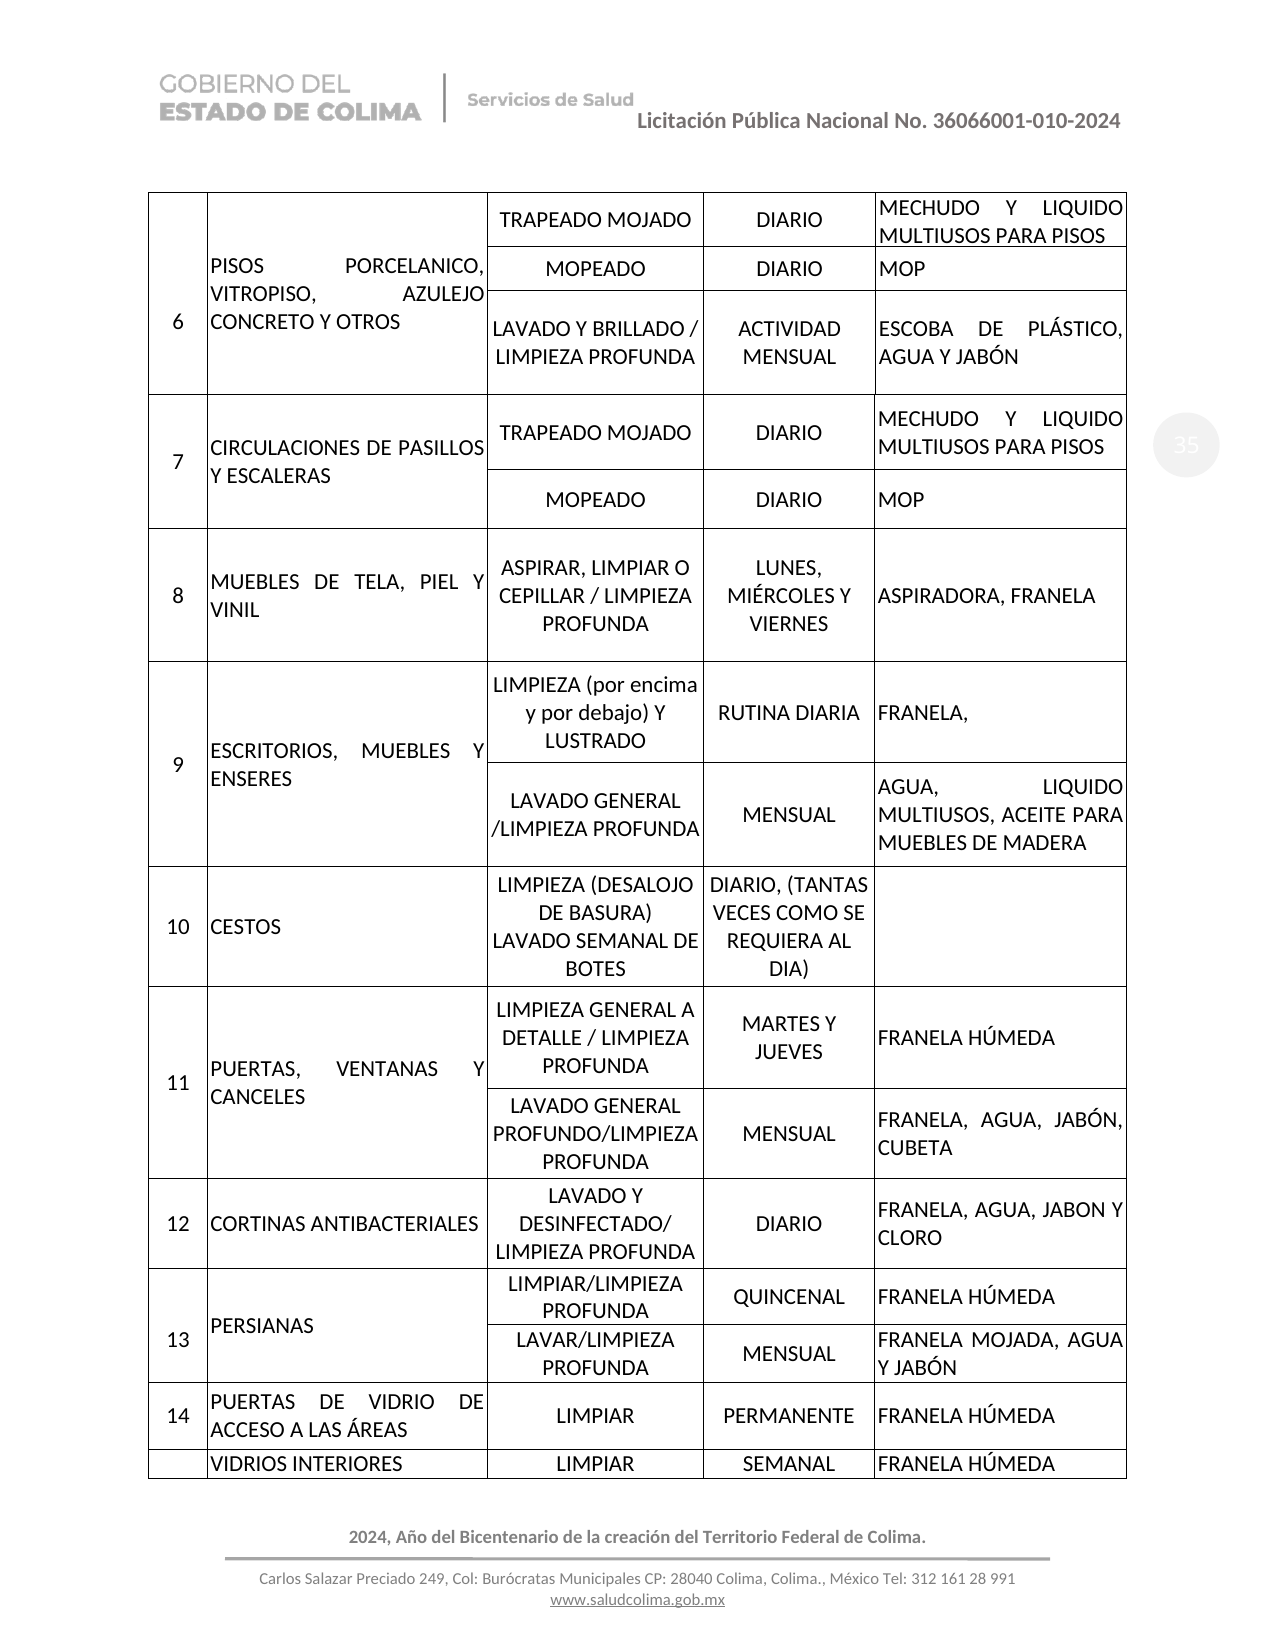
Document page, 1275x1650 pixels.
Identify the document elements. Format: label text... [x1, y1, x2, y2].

table_cell DIARIO [704, 470, 874, 528]
table_cell DIARIO, (TANTAS VECES COMO SE REQUIERA AL DIA) [704, 867, 874, 986]
table_cell FRANELA HÚMEDA [875, 1383, 1126, 1448]
table_cell DIARIO [704, 247, 875, 290]
table_cell LAVADO GENERAL PROFUNDO/LIMPIEZA PROFUNDA [488, 1089, 703, 1178]
table_cell LUNES, MIÉRCOLES Y VIERNES [704, 529, 874, 661]
table_cell MUEBLES DE TELA, PIEL Y VINIL [208, 529, 487, 661]
table_cell FRANELA, [875, 662, 1126, 762]
table_cell LAVADO Y BRILLADO / LIMPIEZA PROFUNDA [488, 291, 703, 394]
table_cell 14 [149, 1383, 207, 1448]
table_cell ASPIRADORA, FRANELA [875, 529, 1126, 661]
table_cell 13 [149, 1269, 207, 1382]
table_cell PERMANENTE [704, 1383, 874, 1448]
table_cell 9 [149, 662, 207, 866]
table_cell CIRCULACIONES DE PASILLOS Y ESCALERAS [208, 395, 487, 528]
table_cell 15 [149, 1450, 207, 1478]
table_cell VIDRIOS INTERIORES [208, 1450, 487, 1478]
table_cell PUERTAS DE VIDRIO DE ACCESO A LAS ÁREAS [208, 1383, 487, 1448]
table_cell ASPIRAR, LIMPIAR O CEPILLAR / LIMPIEZA PROFUNDA [488, 529, 703, 661]
table_cell LIMPIEZA (DESALOJO DE BASURA) LAVADO SEMANAL DE BOTES [488, 867, 703, 986]
table_cell MENSUAL [704, 1325, 874, 1382]
table_cell SEMANAL [704, 1450, 874, 1478]
table_cell LAVADO GENERAL /LIMPIEZA PROFUNDA [488, 763, 703, 866]
table_cell QUINCENAL [704, 1269, 874, 1323]
table_cell MECHUDO Y LIQUIDO MULTIUSOS PARA PISOS [876, 193, 1126, 246]
table_cell LIMPIAR/LIMPIEZA PROFUNDA [488, 1269, 703, 1323]
table_cell ACTIVIDAD MENSUAL [704, 291, 875, 394]
table_cell ESCRITORIOS, MUEBLES Y ENSERES [208, 662, 487, 866]
table_cell MENSUAL [704, 1089, 874, 1178]
table_cell DIARIO [704, 1179, 874, 1268]
table_cell RUTINA DIARIA [704, 662, 874, 762]
table_cell PISOS PORCELANICO, VITROPISO, AZULEJO CONCRETO Y OTROS [208, 193, 487, 394]
table_cell FRANELA, AGUA, JABÓN, CUBETA [875, 1089, 1126, 1178]
table_cell 12 [149, 1179, 207, 1268]
table_cell PUERTAS, VENTANAS Y CANCELES [208, 987, 487, 1178]
table_cell MOPEADO [488, 470, 703, 528]
table_cell MOP [875, 470, 1126, 528]
table_cell 6 [149, 193, 207, 394]
table_cell TRAPEADO MOJADO [488, 193, 703, 246]
table_cell LAVADO Y DESINFECTADO/ LIMPIEZA PROFUNDA [488, 1179, 703, 1268]
table_cell LIMPIEZA (por encima y por debajo) Y LUSTRADO [488, 662, 703, 762]
table_cell LIMPIAR [488, 1450, 703, 1478]
table_cell LIMPIEZA GENERAL A DETALLE / LIMPIEZA PROFUNDA [488, 987, 703, 1088]
table_cell [875, 867, 1126, 986]
table_cell LAVAR/LIMPIEZA PROFUNDA [488, 1325, 703, 1382]
table_cell LIMPIAR [488, 1383, 703, 1448]
table_cell FRANELA HÚMEDA [875, 1450, 1126, 1478]
picture [62, 56, 732, 160]
table_cell 8 [149, 529, 207, 661]
table_cell FRANELA HÚMEDA [875, 987, 1126, 1088]
table_cell FRANELA MOJADA, AGUA Y JABÓN [875, 1325, 1126, 1382]
table_cell AGUA, LIQUIDO MULTIUSOS, ACEITE PARA MUEBLES DE MADERA [875, 763, 1126, 866]
table_cell FRANELA, AGUA, JABON Y CLORO [875, 1179, 1126, 1268]
table_cell CESTOS [208, 867, 487, 986]
table_cell MOPEADO [488, 247, 703, 290]
table_cell MECHUDO Y LIQUIDO MULTIUSOS PARA PISOS [875, 395, 1126, 469]
table_cell PERSIANAS [208, 1269, 487, 1382]
table_cell CORTINAS ANTIBACTERIALES [208, 1179, 487, 1268]
table_cell ESCOBA DE PLÁSTICO, AGUA Y JABÓN [876, 291, 1126, 394]
table_cell MENSUAL [704, 763, 874, 866]
table_cell 11 [149, 987, 207, 1178]
table_cell MARTES Y JUEVES [704, 987, 874, 1088]
table_cell 10 [149, 867, 207, 986]
table_cell FRANELA HÚMEDA [875, 1269, 1126, 1323]
table_cell DIARIO [704, 395, 874, 469]
table_cell MOP [876, 247, 1126, 290]
table_cell DIARIO [704, 193, 875, 246]
table_cell 7 [149, 395, 207, 528]
table_cell TRAPEADO MOJADO [488, 395, 703, 469]
